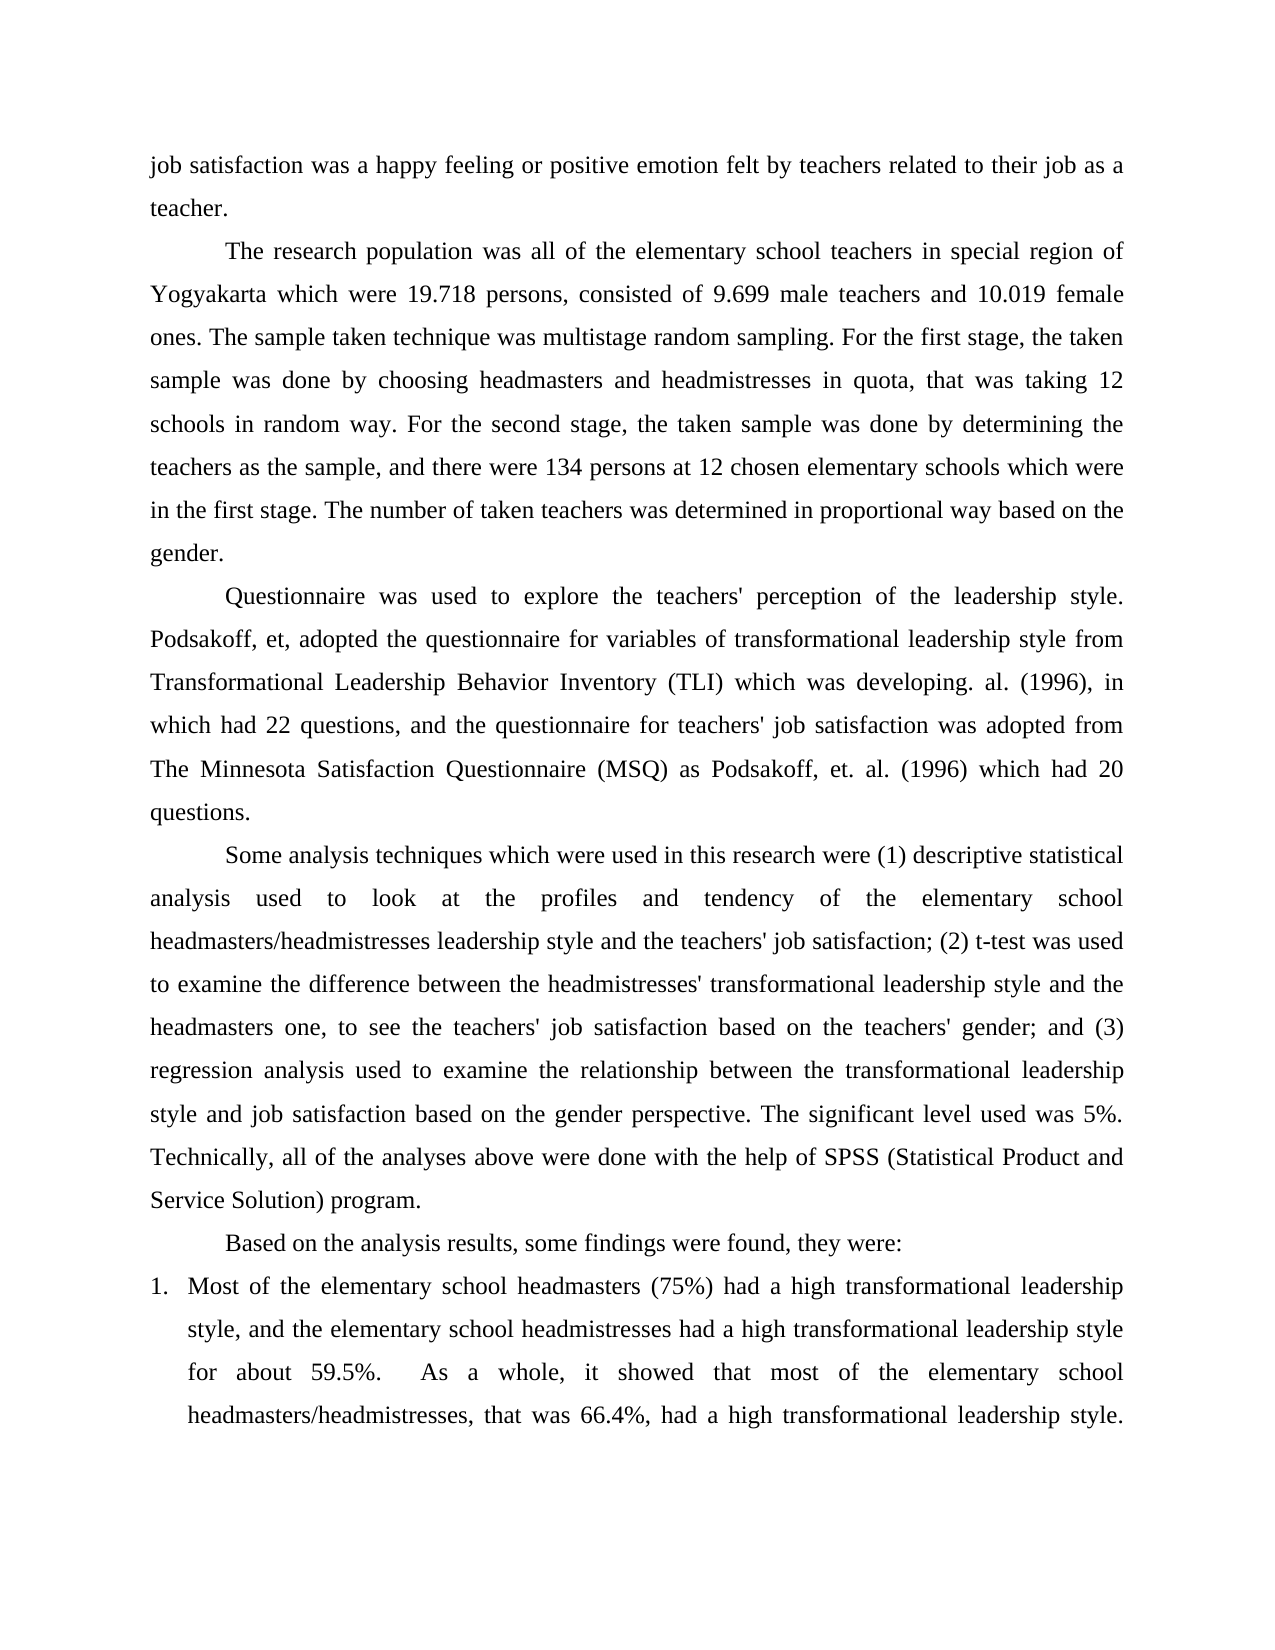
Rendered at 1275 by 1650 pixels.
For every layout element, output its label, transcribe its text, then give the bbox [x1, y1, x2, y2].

text Based on the analysis results, some findings were found, they were: [150, 1228, 1125, 1257]
text Some analysis techniques which were used in this research were (1) descriptive statistical analysis used to look at the profiles and tendency of the elementary school headmasters/headmistresses leadership style and the teachers' job satisfaction; (2) t-test was used to examine the difference between the headmistresses' transformational leadership style and the headmasters one, to see the teachers' job satisfaction based on the teachers' gender; and (3) regression analysis used to examine the relationship between the transformational leadership style and job satisfaction based on the gender perspective. The significant level used was 5%. Technically, all of the analyses above were done with the help of SPSS (Statistical Product and Service Solution) program. [150, 840, 1125, 1214]
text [150, 150, 1125, 222]
text Questionnaire was used to explore the teachers' perception of the leadership style. Podsakoff, et, adopted the questionnaire for variables of transformational leadership style from Transformational Leadership Behavior Inventory (TLI) which was developing. al. (1996), in which had 22 questions, and the questionnaire for teachers' job satisfaction was adopted from The Minnesota Satisfaction Questionnaire (MSQ) as Podsakoff, et. al. (1996) which had 20 questions. [150, 581, 1125, 826]
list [150, 1271, 1125, 1429]
text The research population was all of the elementary school teachers in special region of Yogyakarta which were 19.718 persons, consisted of 9.699 male teachers and 10.019 female ones. The sample taken technique was multistage random sampling. For the first stage, the taken sample was done by choosing headmasters and headmistresses in quota, that was taking 12 schools in random way. For the second stage, the taken sample was done by determining the teachers as the sample, and there were 134 persons at 12 chosen elementary schools which were in the first stage. The number of taken teachers was determined in proportional way based on the gender. [150, 236, 1125, 567]
